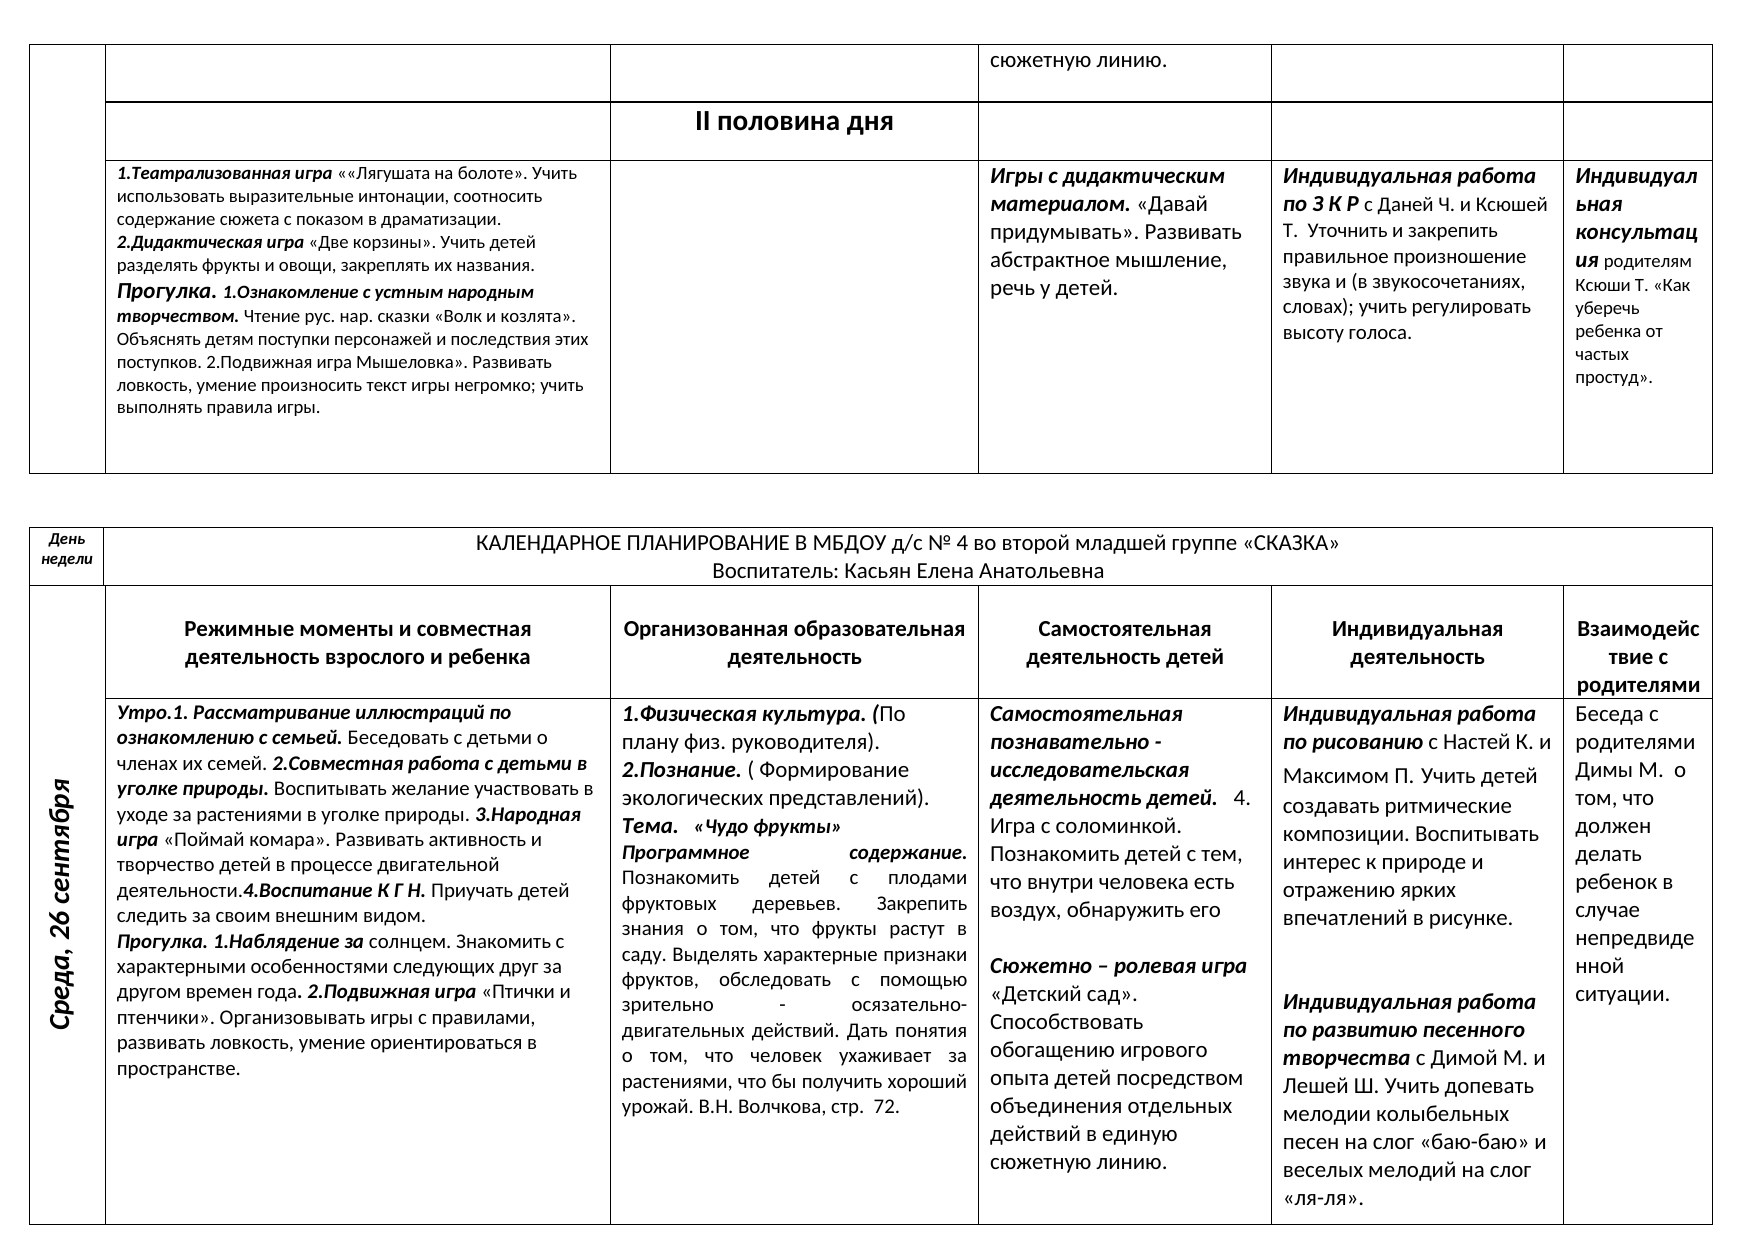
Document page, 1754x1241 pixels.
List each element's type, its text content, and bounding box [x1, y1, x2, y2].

table_cell II половина дня [611, 103, 978, 160]
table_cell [1564, 699, 1712, 1224]
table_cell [106, 699, 610, 1224]
table_cell [611, 161, 978, 473]
table_cell [979, 103, 1271, 160]
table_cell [1272, 699, 1563, 1224]
table_cell Игры с дидактическим материалом. «Давай придумывать». Развивать абстрактное мышление, речь у детей. [979, 161, 1271, 473]
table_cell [1272, 45, 1563, 101]
table_cell Самостоятельная деятельность детей [979, 586, 1271, 698]
table_cell [1272, 103, 1563, 160]
table_cell Организованная образовательная деятельность [611, 586, 978, 698]
table_cell 1.Театрализованная игра ««Лягушата на болоте». Учить использовать выразительные интонации, соотносить содержание сюжета с показом в драматизации. 2.Дидактическая игра «Две корзины». Учить детей разделять фрукты и овощи, закреплять их названия. Прогулка. 1.Ознакомление с устным народным творчеством. Чтение рус. нар. сказки «Волк и козлята». Объяснять детям поступки персонажей и последствия этих поступков. 2.Подвижная игра Мышеловка». Развивать ловкость, умение произносить текст игры негромко; учить выполнять правила игры. [106, 161, 610, 473]
table_cell [106, 103, 610, 160]
table_cell [1564, 103, 1712, 160]
table_cell Режимные моменты и совместная деятельность взрослого и ребенка [106, 586, 610, 698]
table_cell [106, 45, 610, 101]
table_header КАЛЕНДАРНОЕ ПЛАНИРОВАНИЕ В МБДОУ д/с № 4 во второй младшей группе «СКАЗКА» Воспитатель: Касьян Елена Анатольевна [104, 528, 1712, 585]
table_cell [611, 699, 978, 1224]
table_cell Индивидуальная деятельность [1272, 586, 1563, 698]
table_header День недели [30, 528, 103, 585]
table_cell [979, 45, 1271, 101]
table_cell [611, 45, 978, 101]
table_cell Взаимодействие с родителями [1564, 586, 1712, 698]
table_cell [979, 699, 1271, 1224]
table_cell Индивидуальная консультация родителям Ксюши Т. «Как уберечь ребенка от частых простуд». [1564, 161, 1712, 473]
table_cell Среда, 26 сентября [30, 586, 105, 1224]
table_cell Индивидуальная работа по З К Р с Даней Ч. и Ксюшей Т. Уточнить и закрепить правильное произношение звука и (в звукосочетаниях, словах); учить регулировать высоту голоса. [1272, 161, 1563, 473]
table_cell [1564, 45, 1712, 101]
